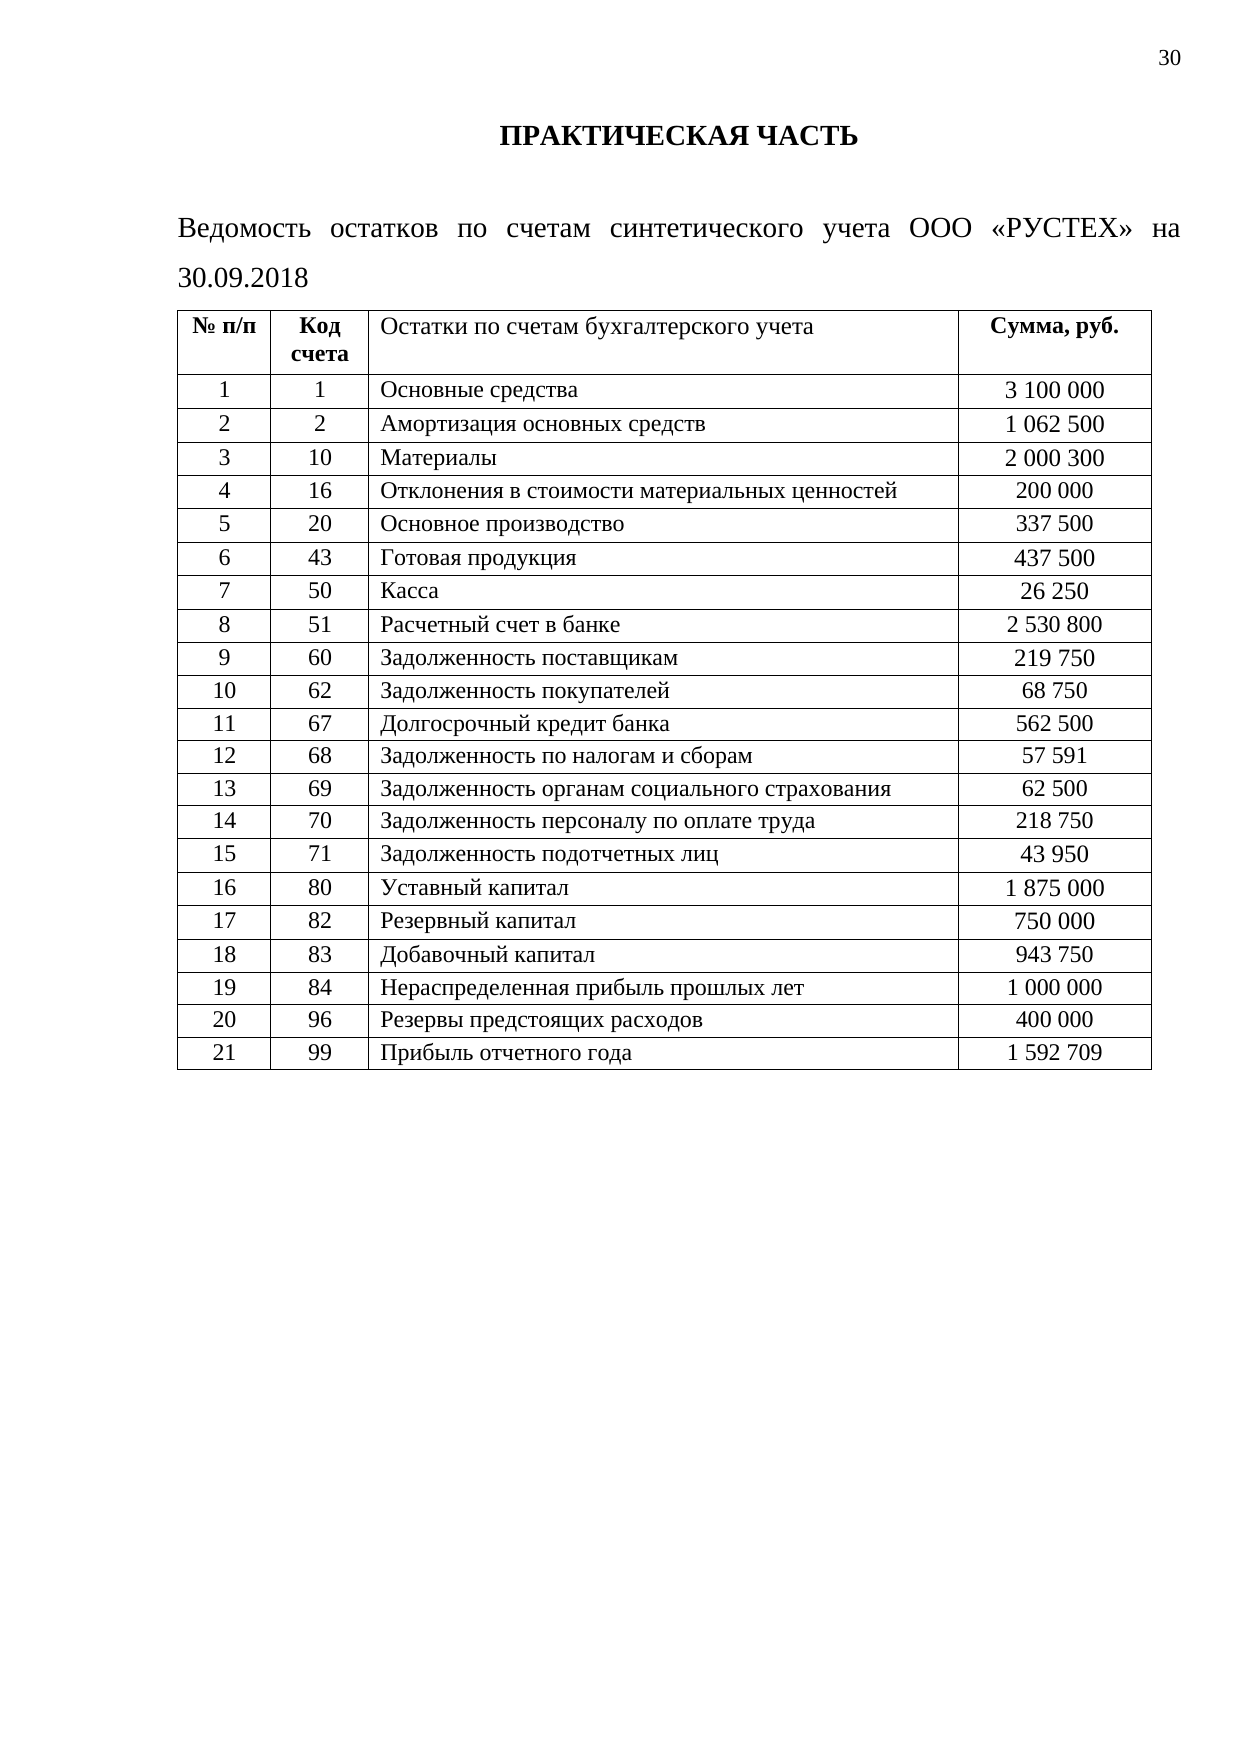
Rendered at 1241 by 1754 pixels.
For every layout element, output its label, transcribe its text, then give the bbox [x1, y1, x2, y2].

table_cell 16 [178, 873, 270, 905]
table_cell 2 000 300 [959, 443, 1151, 475]
table_cell 16 [271, 476, 368, 508]
table_cell Отклонения в стоимости материальных ценностей [369, 476, 958, 508]
subtitle ПРАКТИЧЕСКАЯ ЧАСТЬ [177, 118, 1181, 152]
table_cell 1 875 000 [959, 873, 1151, 905]
table_cell 14 [178, 806, 270, 838]
table_cell 7 [178, 576, 270, 609]
table_cell Задолженность персоналу по оплате труда [369, 806, 958, 838]
table_cell 21 [178, 1038, 270, 1069]
table_cell Резервный капитал [369, 906, 958, 939]
table_cell 68 750 [959, 676, 1151, 708]
table_cell Нераспределенная прибыль прошлых лет [369, 973, 958, 1004]
table_cell 1 062 500 [959, 409, 1151, 442]
table_cell 2 530 800 [959, 610, 1151, 642]
text Ведомость остатков по счетам синтетического учета ООО «РУСТЕХ» на 30.09.2018 [177, 210, 1181, 293]
table_cell Расчетный счет в банке [369, 610, 958, 642]
table_cell 62 [271, 676, 368, 708]
table_cell 19 [178, 973, 270, 1004]
table_cell 400 000 [959, 1005, 1151, 1037]
table_cell 18 [178, 940, 270, 972]
table_cell 9 [178, 643, 270, 675]
table_cell 57 591 [959, 741, 1151, 773]
table_cell 82 [271, 906, 368, 939]
table_cell 96 [271, 1005, 368, 1037]
table_cell 84 [271, 973, 368, 1004]
table_cell Долгосрочный кредит банка [369, 709, 958, 740]
table_cell 10 [178, 676, 270, 708]
table_cell 1 592 709 [959, 1038, 1151, 1069]
table_cell 50 [271, 576, 368, 609]
table_cell 69 [271, 774, 368, 805]
table_cell 12 [178, 741, 270, 773]
table_cell Основное производство [369, 509, 958, 542]
table_cell 200 000 [959, 476, 1151, 508]
table_cell 51 [271, 610, 368, 642]
table_cell 43 [271, 543, 368, 575]
table_cell 70 [271, 806, 368, 838]
table_cell 67 [271, 709, 368, 740]
table_cell 10 [271, 443, 368, 475]
table_cell 13 [178, 774, 270, 805]
table_cell 562 500 [959, 709, 1151, 740]
table_cell 11 [178, 709, 270, 740]
table_cell 219 750 [959, 643, 1151, 675]
table_cell 337 500 [959, 509, 1151, 542]
table_cell Задолженность по налогам и сборам [369, 741, 958, 773]
table_cell Задолженность покупателей [369, 676, 958, 708]
table_cell 6 [178, 543, 270, 575]
table_cell Касса [369, 576, 958, 609]
table_cell 1 000 000 [959, 973, 1151, 1004]
table_cell 3 100 000 [959, 375, 1151, 408]
table_cell 83 [271, 940, 368, 972]
table_cell Готовая продукция [369, 543, 958, 575]
table_cell 2 [178, 409, 270, 442]
table_cell 99 [271, 1038, 368, 1069]
table_cell Амортизация основных средств [369, 409, 958, 442]
table_cell 943 750 [959, 940, 1151, 972]
table_cell 60 [271, 643, 368, 675]
table_cell 15 [178, 839, 270, 872]
table_cell Добавочный капитал [369, 940, 958, 972]
table_cell 26 250 [959, 576, 1151, 609]
table_cell 68 [271, 741, 368, 773]
table_cell 80 [271, 873, 368, 905]
table_cell Уставный капитал [369, 873, 958, 905]
table_cell 1 [271, 375, 368, 408]
table_cell 2 [271, 409, 368, 442]
table_header Остатки по счетам бухгалтерского учета [369, 311, 958, 374]
table_cell 62 500 [959, 774, 1151, 805]
table_cell Задолженность поставщикам [369, 643, 958, 675]
table_cell 17 [178, 906, 270, 939]
table_cell 437 500 [959, 543, 1151, 575]
table_cell 71 [271, 839, 368, 872]
table_cell 4 [178, 476, 270, 508]
table_cell 20 [178, 1005, 270, 1037]
table_cell 750 000 [959, 906, 1151, 939]
table_cell 1 [178, 375, 270, 408]
table_cell 218 750 [959, 806, 1151, 838]
table_cell Задолженность подотчетных лиц [369, 839, 958, 872]
table_header Код счета [271, 311, 368, 374]
table_cell 20 [271, 509, 368, 542]
table_cell 3 [178, 443, 270, 475]
table_cell Задолженность органам социального страхования [369, 774, 958, 805]
table_cell Резервы предстоящих расходов [369, 1005, 958, 1037]
table_header Сумма, руб. [959, 311, 1151, 374]
table_cell 43 950 [959, 839, 1151, 872]
table_cell 8 [178, 610, 270, 642]
table_cell Материалы [369, 443, 958, 475]
table_cell 5 [178, 509, 270, 542]
table_cell Основные средства [369, 375, 958, 408]
table_cell Прибыль отчетного года [369, 1038, 958, 1069]
table_header № п/п [178, 311, 270, 374]
